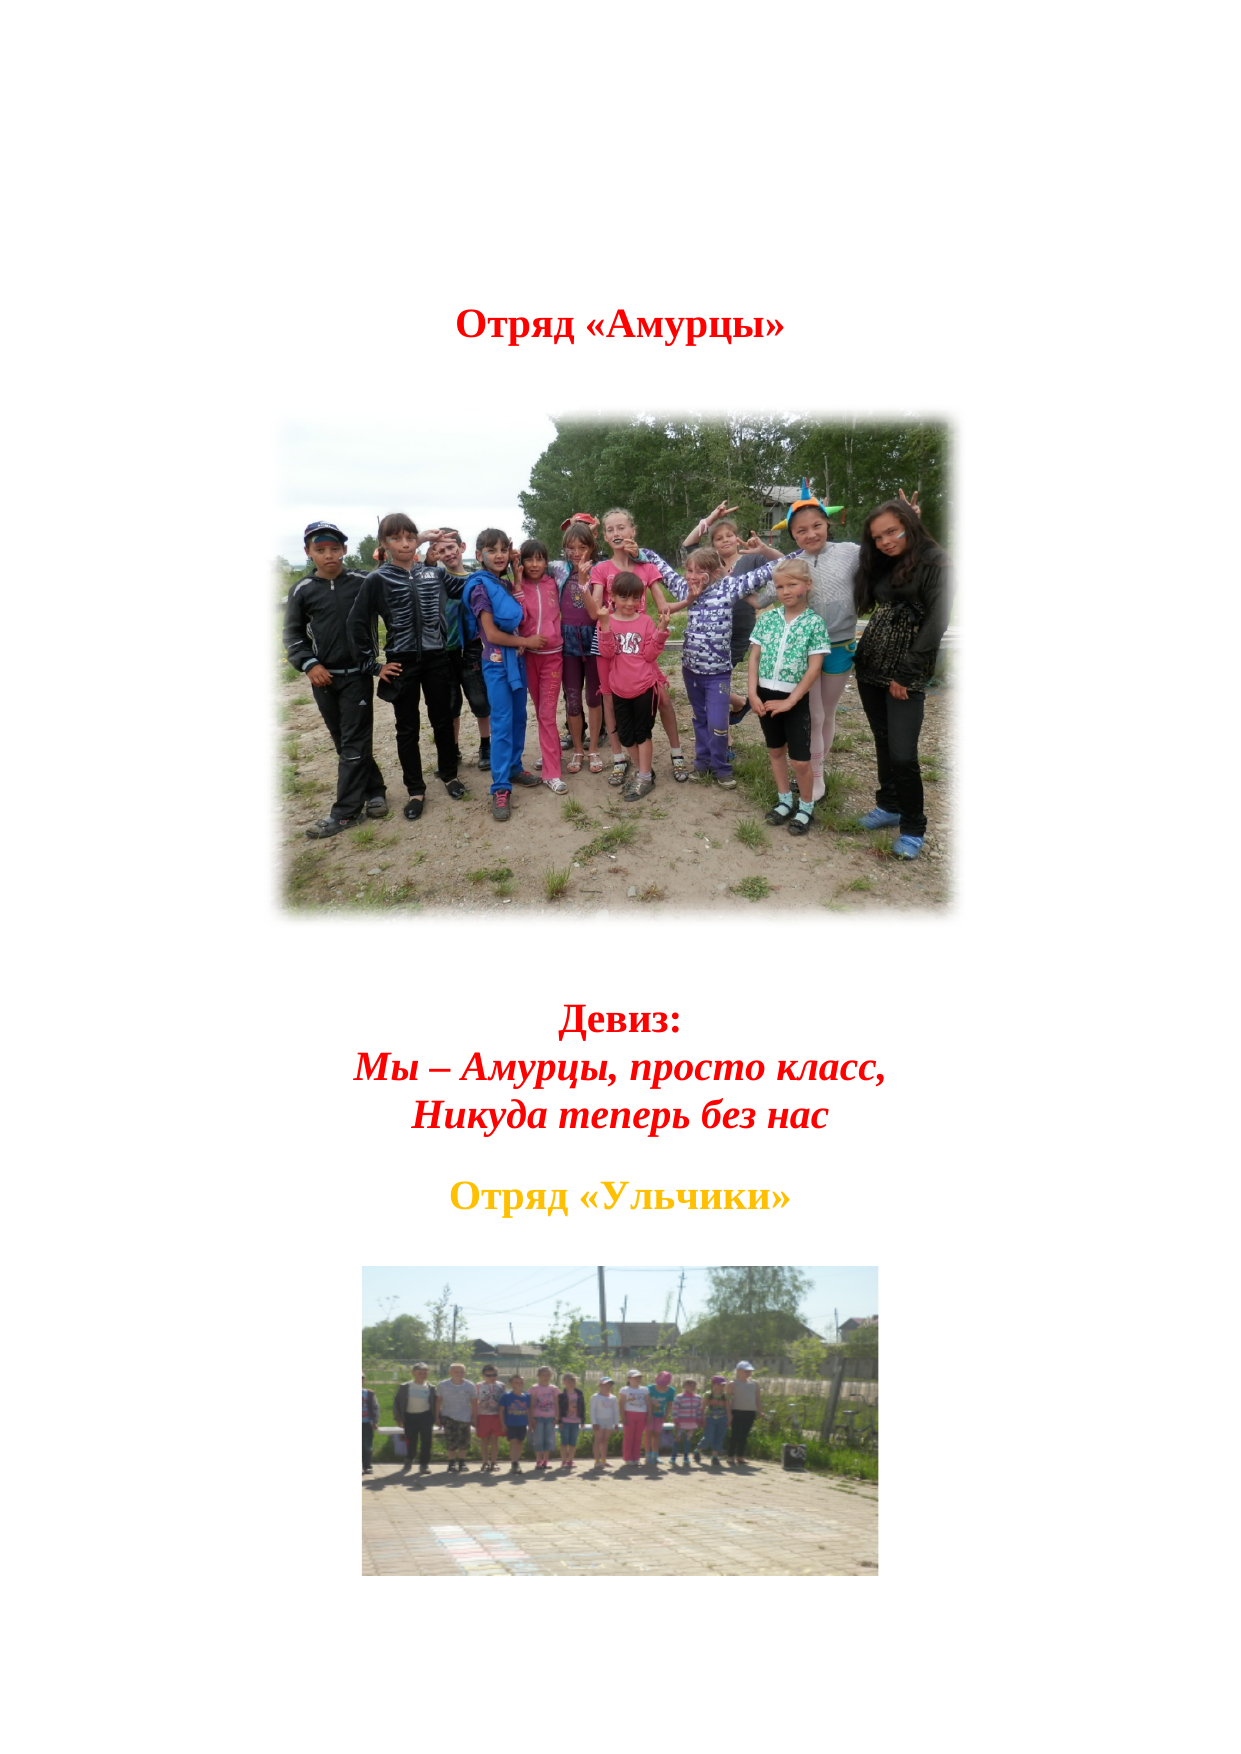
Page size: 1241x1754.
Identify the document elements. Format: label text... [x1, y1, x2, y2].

text Мы – Амурцы, просто класс, [89, 1041, 1152, 1089]
picture [294, 434, 937, 899]
text Никуда теперь без нас [89, 1089, 1152, 1137]
text Отряд «Ульчики» [89, 1171, 1152, 1219]
text Девиз: [89, 993, 1152, 1041]
text Отряд «Амурцы» [89, 299, 1152, 347]
